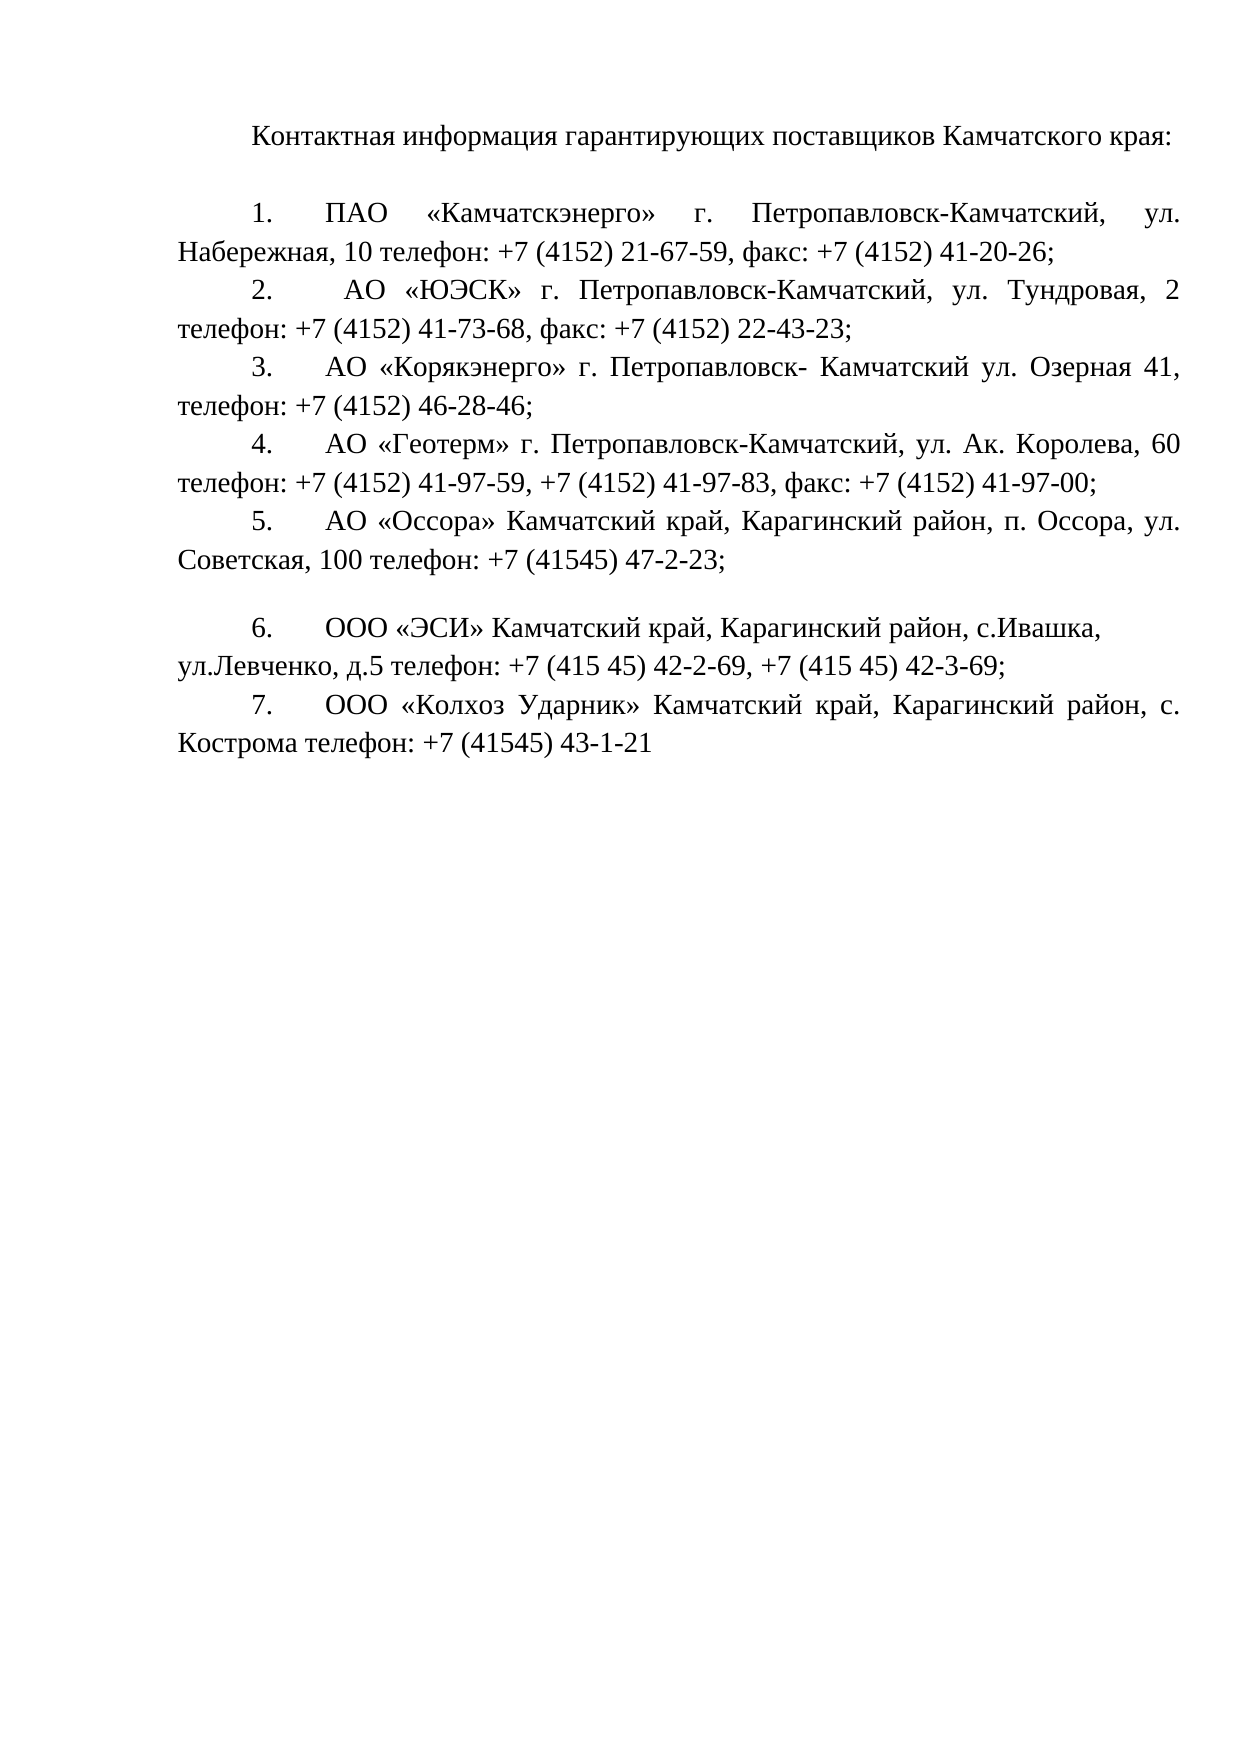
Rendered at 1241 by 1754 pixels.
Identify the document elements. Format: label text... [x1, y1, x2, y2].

list АО «Корякэнерго» г. Петропавловск- Камчатский ул. Озерная 41, телефон: +7 (4152) 46-28-46; [177, 349, 1181, 421]
list ООО «ЭСИ» Камчатский край, Карагинский район, с.Ивашка, ул.Левченко, д.5 телефон: +7 (415 45) 42-2-69, +7 (415 45) 42-3-69; [177, 610, 1181, 682]
list АО «Оссора» Камчатский край, Карагинский район, п. Оссора, ул. Советская, 100 телефон: +7 (41545) 47-2-23; [177, 503, 1181, 576]
list ПАО «Камчатскэнерго» г. Петропавловск-Камчатский, ул. Набережная, 10 телефон: +7 (4152) 21-67-59, факс: +7 (4152) 41-20-26; [177, 195, 1181, 267]
list АО «ЮЭСК» г. Петропавловск-Камчатский, ул. Тундровая, 2 телефон: +7 (4152) 41-73-68, факс: +7 (4152) 22-43-23; [177, 272, 1181, 344]
list ООО «Колхоз Ударник» Камчатский край, Карагинский район, с. Кострома телефон: +7 (41545) 43-1-21 [177, 716, 1181, 788]
list АО «Геотерм» г. Петропавловск-Камчатский, ул. Ак. Королева, 60 телефон: +7 (4152) 41-97-59, +7 (4152) 41-97-83, факс: +7 (4152) 41-97-00; [177, 426, 1181, 498]
text Контактная информация гарантирующих поставщиков Камчатского края: [177, 118, 1181, 152]
